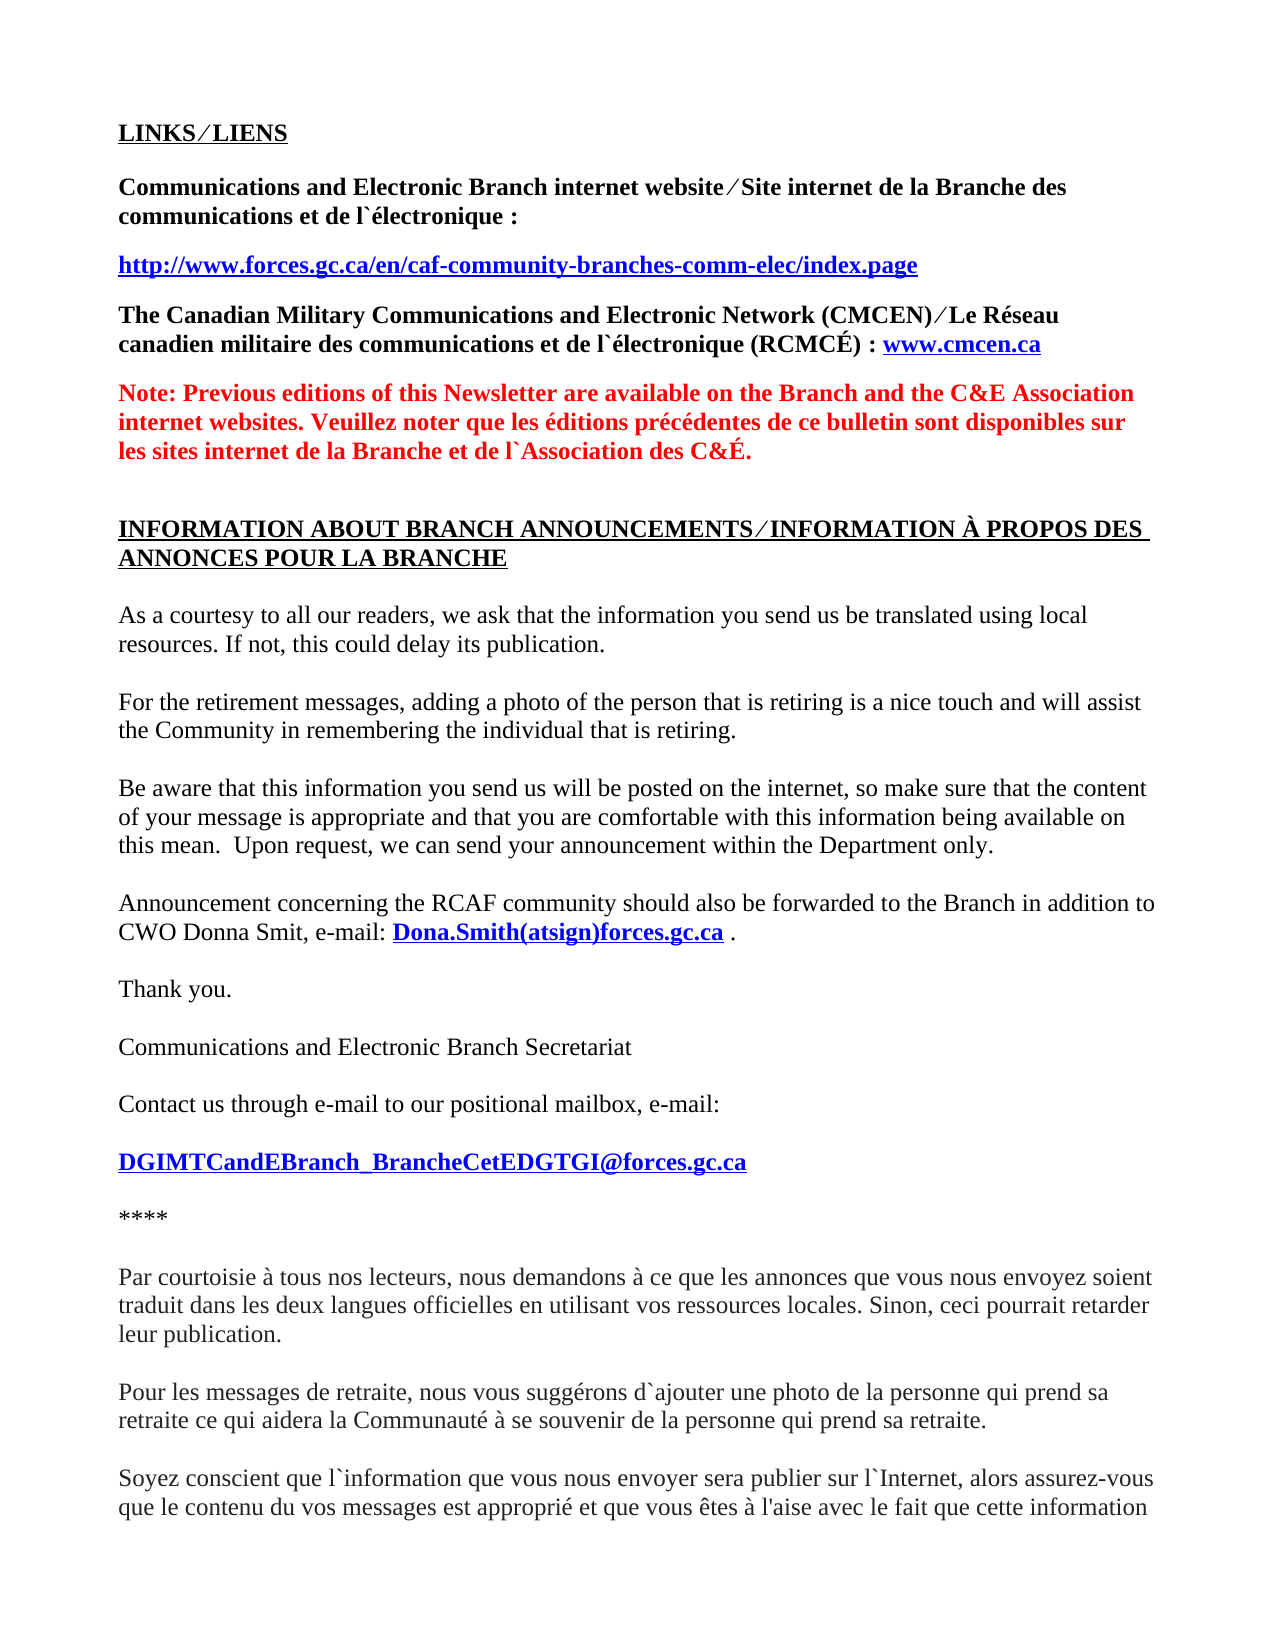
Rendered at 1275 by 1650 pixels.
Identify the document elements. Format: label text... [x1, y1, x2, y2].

text **** [118, 1204, 1157, 1233]
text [118, 1463, 1157, 1520]
text LINKS ⁄ LIENS [118, 118, 1157, 147]
text INFORMATION ABOUT BRANCH ANNOUNCEMENTS ⁄ INFORMATION À PROPOS DES ANNONCES POUR LA BRANCHE [118, 514, 1157, 572]
text Be aware that this information you send us will be posted on the internet, so make sure that the content of your message is appropriate and that you are comfortable with this information being available on this mean. Upon request, we can send your announcement within the Department only. [118, 773, 1157, 859]
text Communications and Electronic Branch internet website ⁄ Site internet de la Branche des communications et de l`électronique : [118, 172, 1157, 229]
text Note: Previous editions of this Newsletter are available on the Branch and the C&E Association internet websites. Veuillez noter que les éditions précédentes de ce bulletin sont disponibles sur les sites internet de la Branche et de l`Association des C&É. [118, 378, 1157, 464]
text Par courtoisie à tous nos lecteurs, nous demandons à ce que les annonces que vous nous envoyez soient traduit dans les deux langues officielles en utilisant vos ressources locales. Sinon, ceci pourrait retarder leur publication. Pour les messages de retraite, nous vous suggérons d`ajouter une photo de la personne qui prend sa retraite ce qui aidera la Communauté à se souvenir de la personne qui prend sa retraite. [118, 1262, 1157, 1434]
text Contact us through e-mail to our positional mailbox, e-mail: [118, 1089, 1157, 1118]
text http://www.forces.gc.ca/en/caf-community-branches-comm-elec/index.page [118, 250, 1157, 279]
text Thank you. [118, 974, 1157, 1003]
text The Canadian Military Communications and Electronic Network (CMCEN) ⁄ Le Réseau canadien militaire des communications et de l`électronique (RCMCÉ) : www.cmcen.ca [118, 300, 1157, 357]
text DGIMTCandEBranch_BrancheCetEDGTGI@forces.gc.ca [118, 1147, 1157, 1175]
text As a courtesy to all our readers, we ask that the information you send us be translated using local resources. If not, this could delay its publication. [118, 600, 1157, 658]
text For the retirement messages, adding a photo of the person that is retiring is a nice touch and will assist the Community in remembering the individual that is retiring. [118, 687, 1157, 744]
text Communications and Electronic Branch Secretariat [118, 1032, 1157, 1060]
text Announcement concerning the RCAF community should also be forwarded to the Branch in addition to CWO Donna Smit, e-mail: Dona.Smith(atsign)forces.gc.ca . [118, 888, 1157, 945]
